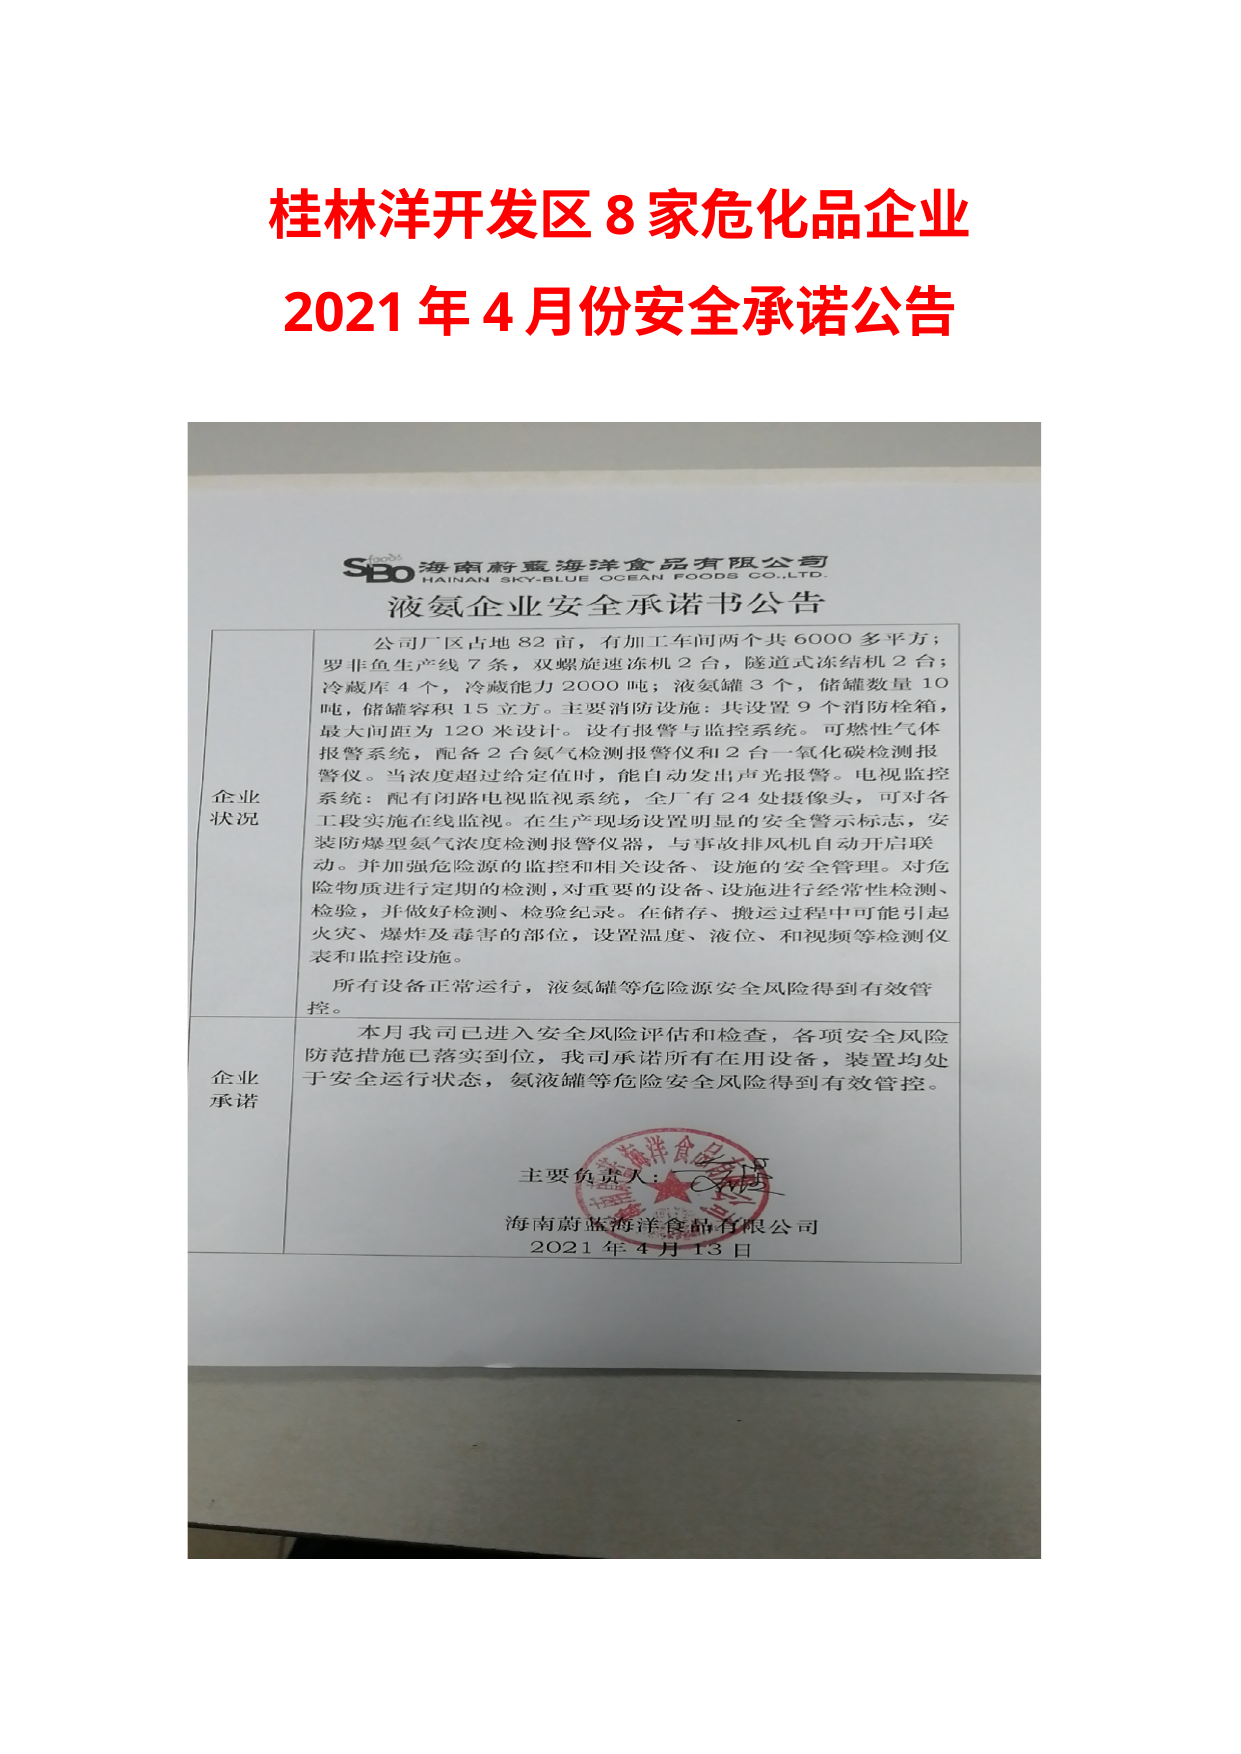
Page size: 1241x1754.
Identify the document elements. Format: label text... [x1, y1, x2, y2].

picture [187, 422, 1042, 1559]
text 2021年4月份安全承诺公告 [187, 259, 1053, 357]
text 桂林洋开发区8家危化品企业 [187, 162, 1053, 259]
